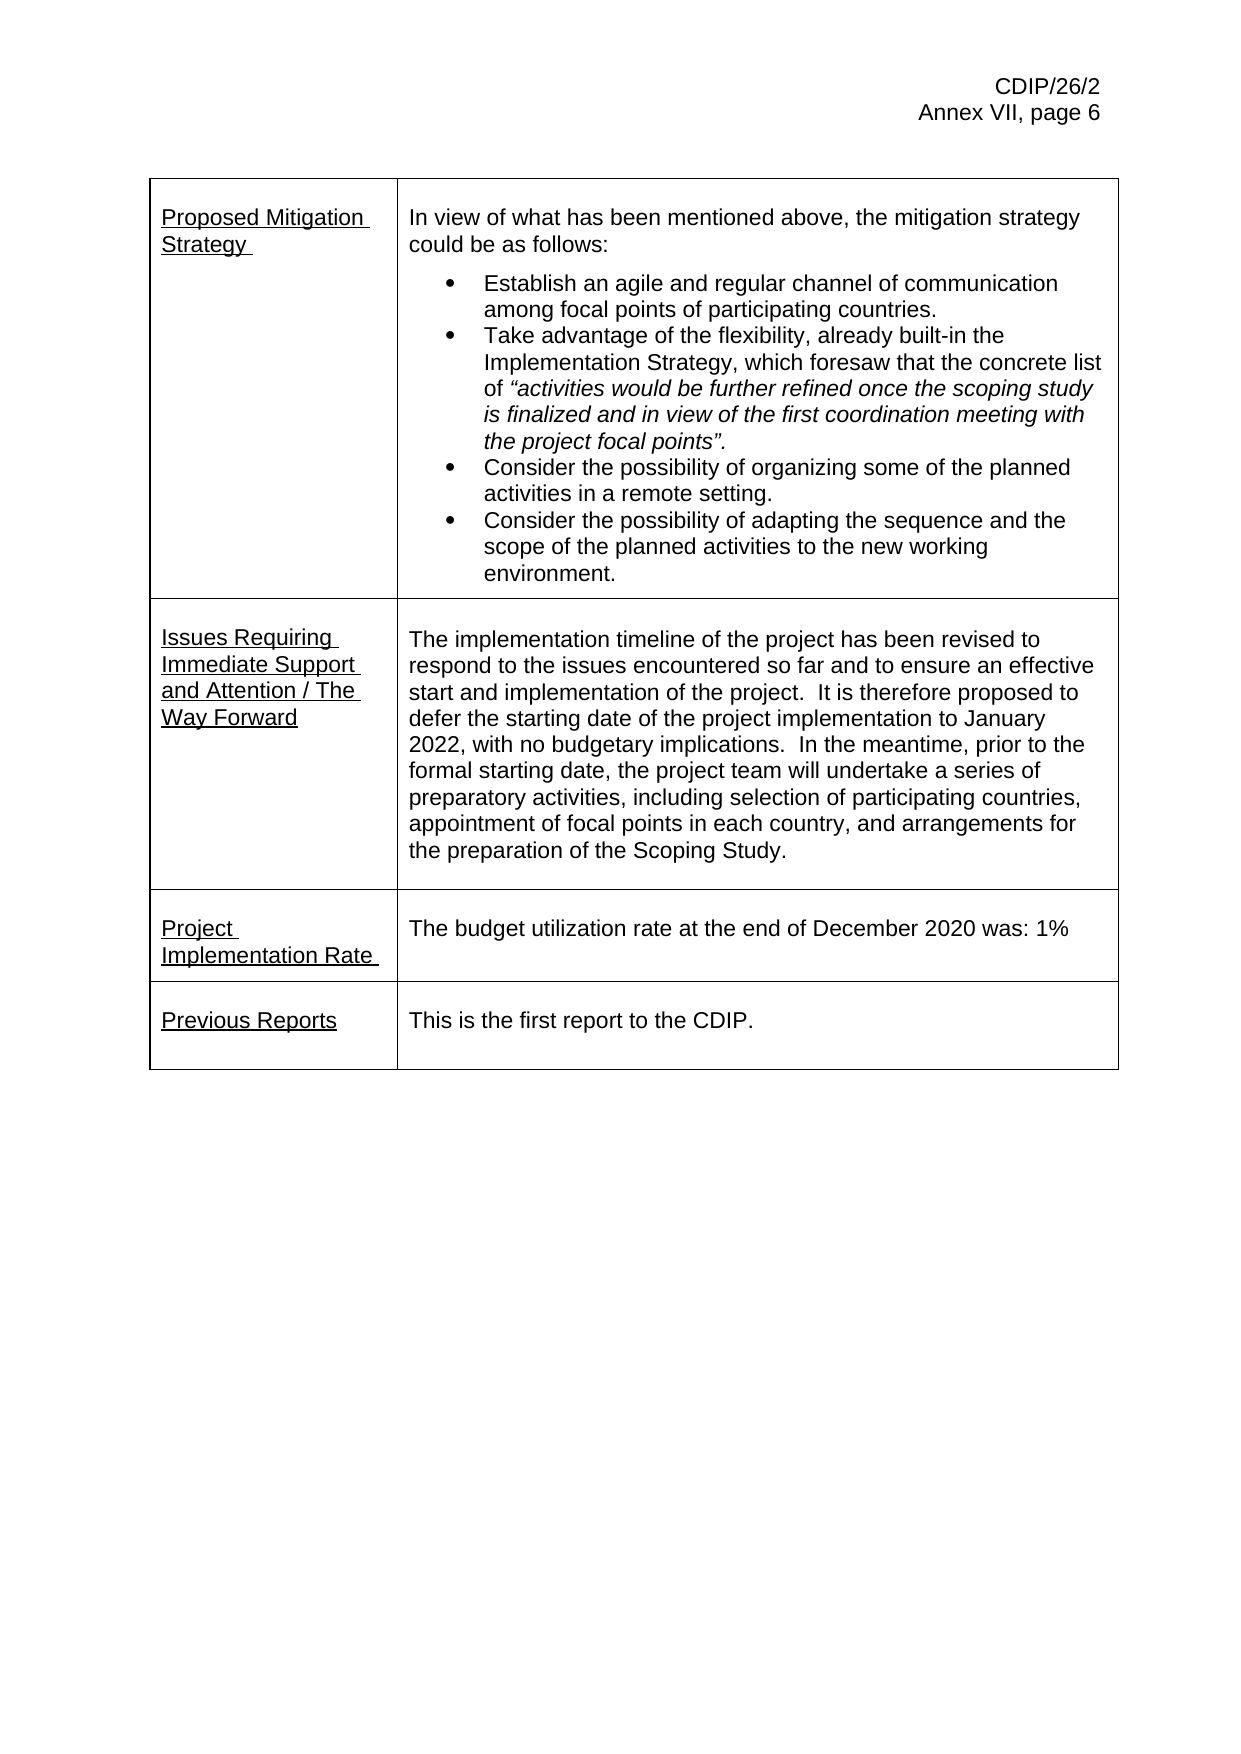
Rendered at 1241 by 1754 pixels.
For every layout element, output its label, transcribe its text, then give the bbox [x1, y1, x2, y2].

table_cell The implementation timeline of the project has been revised to respond to the issues encountered so far and to ensure an effective start and implementation of the project. It is therefore proposed to defer the starting date of the project implementation to January 2022, with no budgetary implications. In the meantime, prior to the formal starting date, the project team will undertake a series of preparatory activities, including selection of participating countries, appointment of focal points in each country, and arrangements for the preparation of the Scoping Study. [398, 599, 1118, 889]
table_cell Previous Reports [151, 982, 397, 1069]
table_cell In view of what has been mentioned above, the mitigation strategy could be as follows: Establish an agile and regular channel of communication among focal points of participating countries. Take advantage of the flexibility, already built-in the Implementation Strategy, which foresaw that the concrete list of “activities would be further refined once the scoping study is finalized and in view of the first coordination meeting with the project focal points”. Consider the possibility of organizing some of the planned activities in a remote setting. Consider the possibility of adapting the sequence and the scope of the planned activities to the new working environment. [398, 179, 1118, 598]
table_cell This is the first report to the CDIP. [398, 982, 1118, 1069]
table_cell The budget utilization rate at the end of December 2020 was: 1% [398, 890, 1118, 981]
table_cell Issues Requiring Immediate Support and Attention / The Way Forward [151, 599, 397, 889]
table_cell Project Implementation Rate [151, 890, 397, 981]
table_cell Proposed Mitigation Strategy [151, 179, 397, 598]
